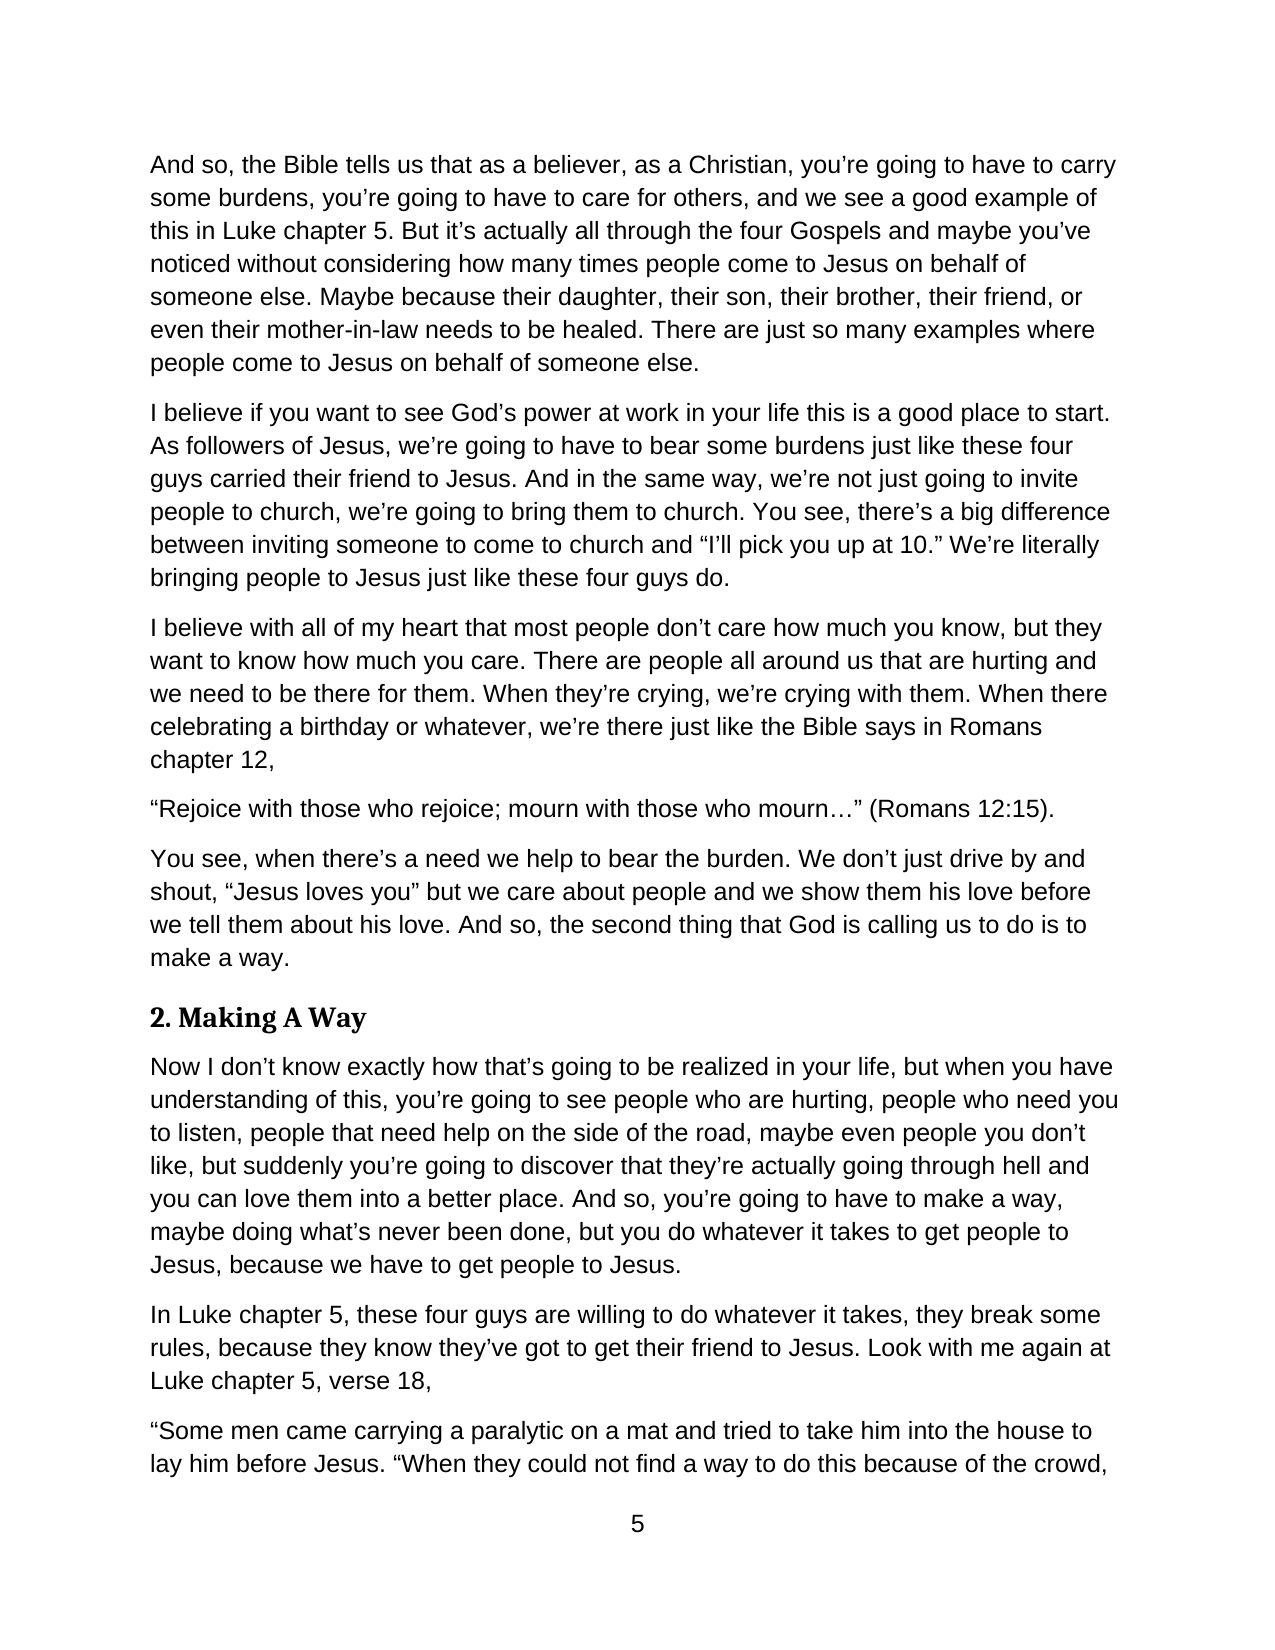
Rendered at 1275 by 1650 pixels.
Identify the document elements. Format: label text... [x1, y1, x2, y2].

text “Rejoice with those who rejoice; mourn with those who mourn…” (Romans 12:15). [150, 794, 1125, 823]
text You see, when there’s a need we help to bear the burden. We don’t just drive by and shout, “Jesus loves you” but we care about people and we show them his love before we tell them about his love. And so, the second thing that God is calling us to do is to make a way. [150, 844, 1125, 972]
text I believe if you want to see God’s power at work in your life this is a good place to start. As followers of Jesus, we’re going to have to bear some burdens just like these four guys carried their friend to Jesus. And in the same way, we’re not just going to invite people to church, we’re going to bring them to church. You see, there’s a big difference between inviting someone to come to church and “I’ll pick you up at 10.” We’re literally bringing people to Jesus just like these four guys do. [150, 398, 1125, 592]
text In Luke chapter 5, these four guys are willing to do whatever it takes, they break some rules, because they know they’ve got to get their friend to Jesus. Look with me again at Luke chapter 5, verse 18, [150, 1300, 1125, 1395]
text And so, the Bible tells us that as a believer, as a Christian, you’re going to have to carry some burdens, you’re going to have to care for others, and we see a good example of this in Luke chapter 5. But it’s actually all through the four Gospels and maybe you’ve noticed without considering how many times people come to Jesus on behalf of someone else. Maybe because their daughter, their son, their brother, their friend, or even their mother-in-law needs to be healed. There are just so many examples where people come to Jesus on behalf of someone else. [150, 150, 1125, 377]
text Now I don’t know exactly how that’s going to be realized in your life, but when you have understanding of this, you’re going to see people who are hurting, people who need you to listen, people that need help on the side of the road, maybe even people you don’t like, but suddenly you’re going to discover that they’re actually going through hell and you can love them into a better place. And so, you’re going to have to make a way, maybe doing what’s never been done, but you do whatever it takes to get people to Jesus, because we have to get people to Jesus. [150, 1052, 1125, 1279]
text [150, 1416, 1125, 1477]
subtitle 2. Making A Way [150, 1001, 1125, 1035]
text I believe with all of my heart that most people don’t care how much you know, but they want to know how much you care. There are people all around us that are hurting and we need to be there for them. When they’re crying, we’re crying with them. When there celebrating a birthday or whatever, we’re there just like the Bible says in Romans chapter 12, [150, 613, 1125, 773]
